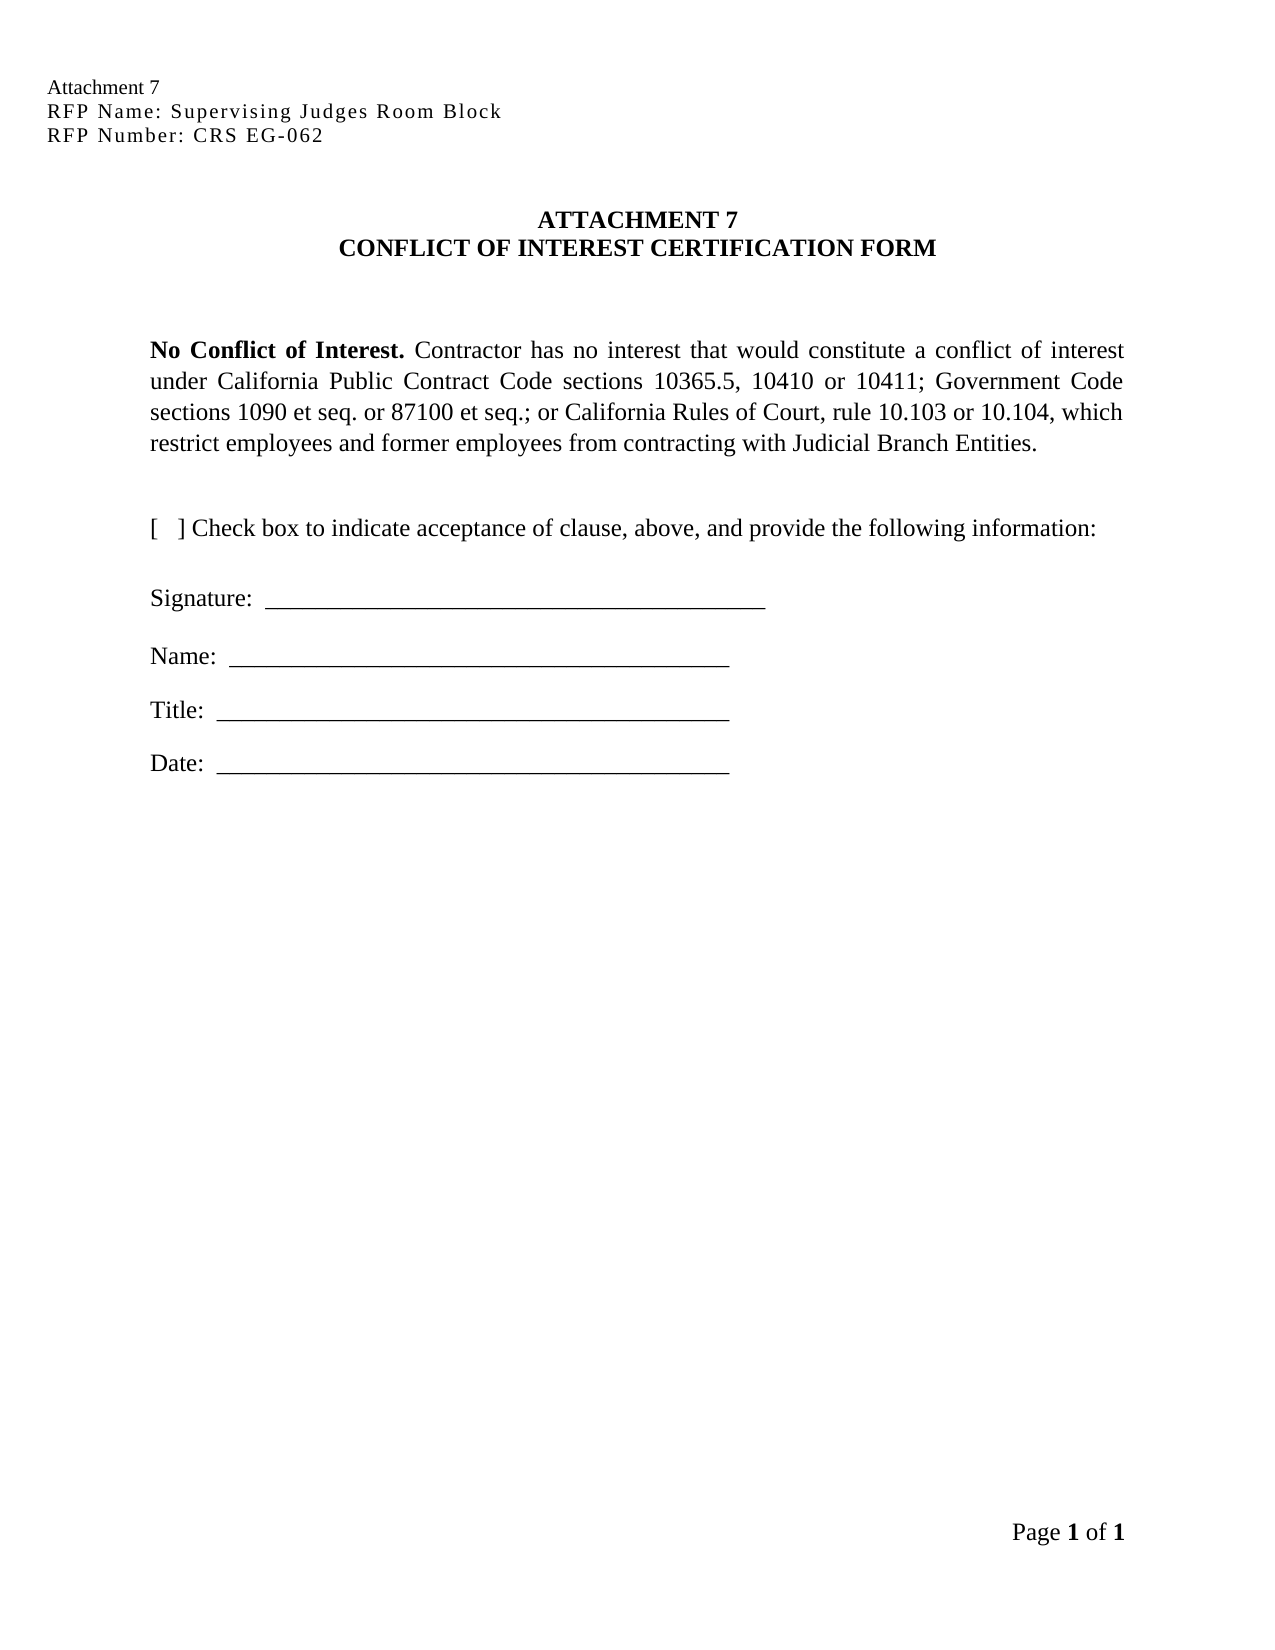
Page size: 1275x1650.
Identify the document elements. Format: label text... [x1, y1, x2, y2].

text CONFLICT OF INTEREST CERTIFICATION FORM [150, 233, 1125, 262]
text [ ] Check box to indicate acceptance of clause, above, and provide the following information: [150, 513, 1125, 542]
text ATTACHMENT 7 [150, 205, 1125, 233]
subtitle Title: _________________________________________ [150, 695, 1125, 723]
text Name: ________________________________________ [150, 641, 1144, 670]
text No Conflict of Interest. Contractor has no interest that would constitute a conflict of interest under California Public Contract Code sections 10365.5, 10410 or 10411; Government Code sections 1090 et seq. or 87100 et seq.; or California Rules of Court, rule 10.103 or 10.104, which restrict employees and former employees from contracting with Judicial Branch Entities. [150, 332, 1125, 457]
subtitle Date: _________________________________________ [150, 748, 1125, 777]
text Signature: ________________________________________ [150, 583, 1144, 612]
